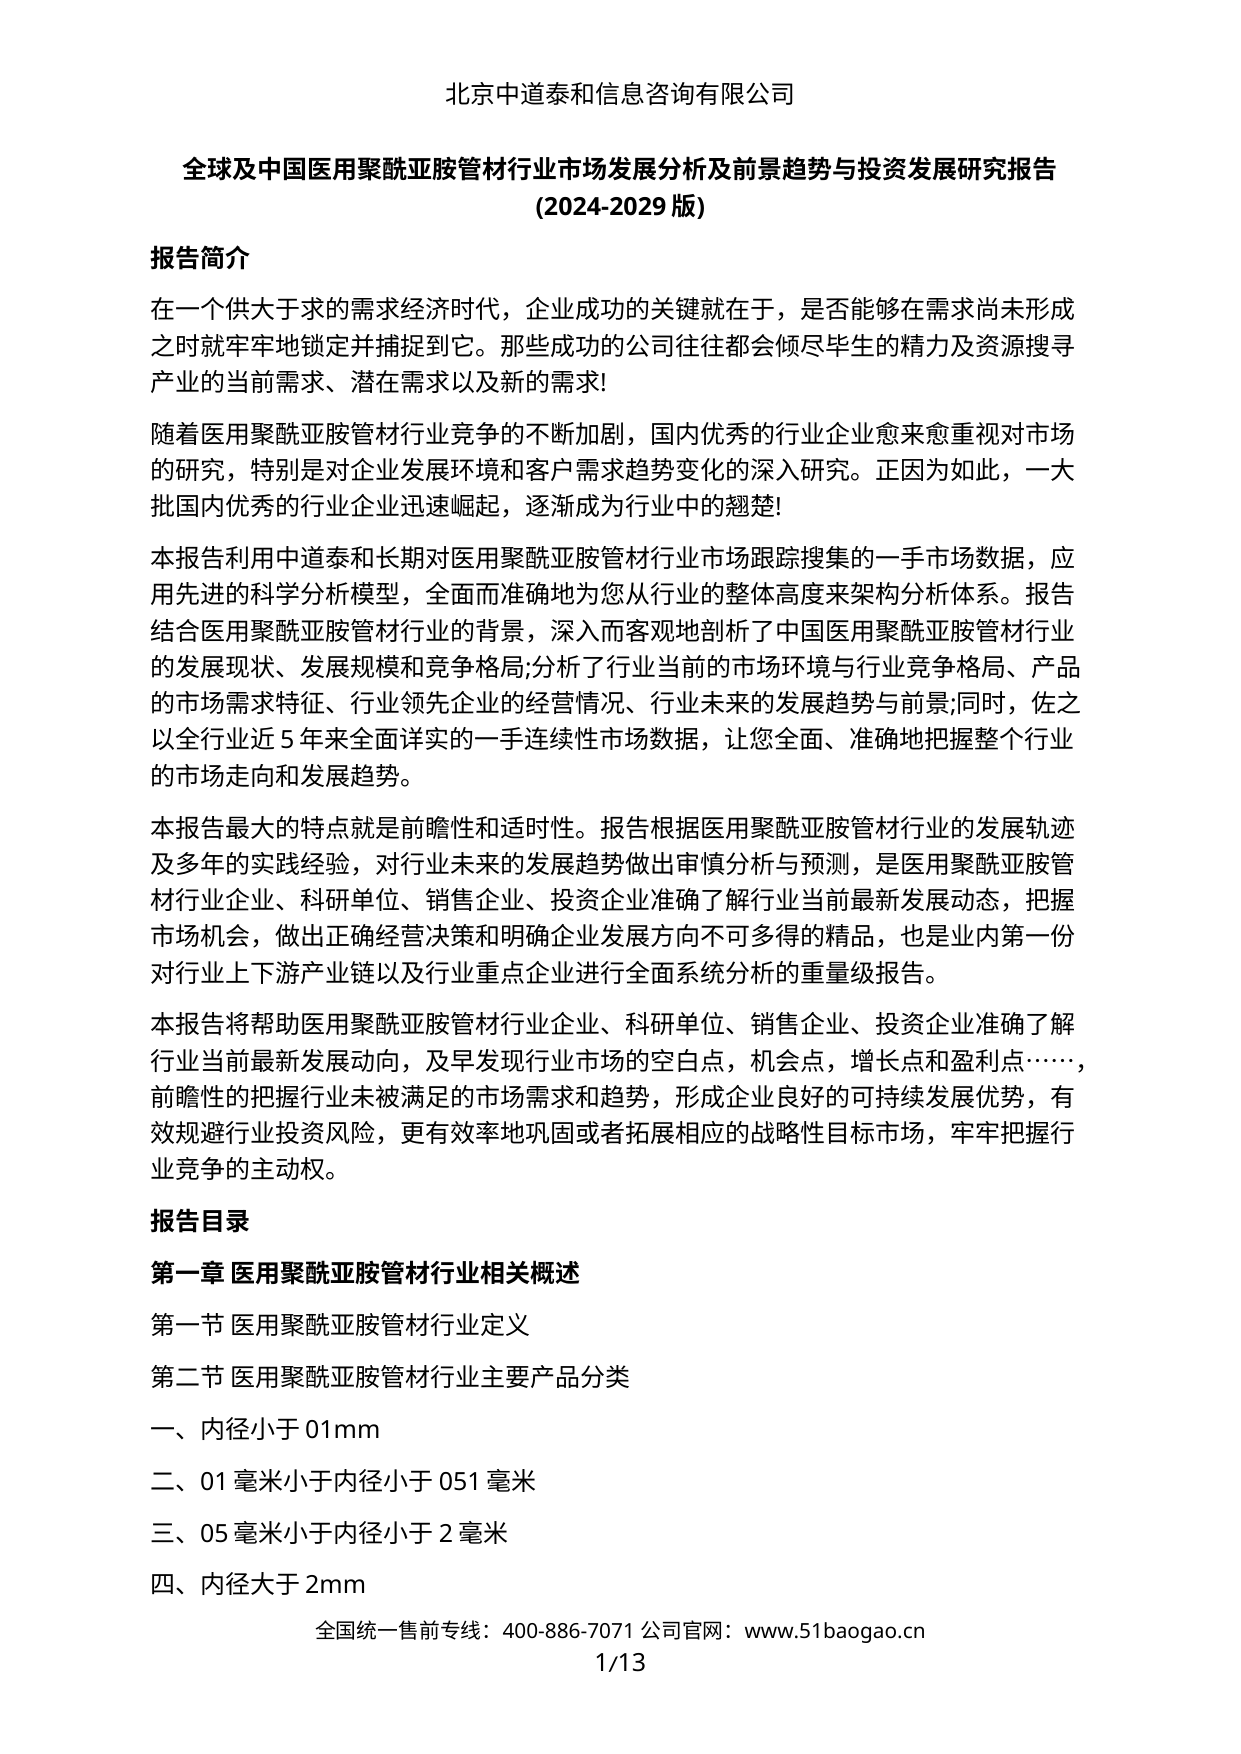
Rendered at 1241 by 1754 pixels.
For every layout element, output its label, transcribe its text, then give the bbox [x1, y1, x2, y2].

text 报告简介 [150, 238, 1090, 274]
text 三、05毫米小于内径小于2毫米 [150, 1513, 1090, 1549]
text 二、01毫米小于内径小于051毫米 [150, 1461, 1090, 1497]
text 第一章 医用聚酰亚胺管材行业相关概述 [150, 1254, 1090, 1290]
text 四、内径大于2mm [150, 1565, 1090, 1601]
text 一、内径小于01mm [150, 1409, 1090, 1446]
text 本报告最大的特点就是前瞻性和适时性。报告根据医用聚酰亚胺管材行业的发展轨迹及多年的实践经验，对行业未来的发展趋势做出审慎分析与预测，是医用聚酰亚胺管材行业企业、科研单位、销售企业、投资企业准确了解行业当前最新发展动态，把握市场机会，做出正确经营决策和明确企业发展方向不可多得的精品，也是业内第一份对行业上下游产业链以及行业重点企业进行全面系统分析的重量级报告。 [150, 808, 1090, 989]
text 本报告将帮助医用聚酰亚胺管材行业企业、科研单位、销售企业、投资企业准确了解行业当前最新发展动向，及早发现行业市场的空白点，机会点，增长点和盈利点……，前瞻性的把握行业未被满足的市场需求和趋势，形成企业良好的可持续发展优势，有效规避行业投资风险，更有效率地巩固或者拓展相应的战略性目标市场，牢牢把握行业竞争的主动权。 [150, 1005, 1090, 1186]
text 本报告利用中道泰和长期对医用聚酰亚胺管材行业市场跟踪搜集的一手市场数据，应用先进的科学分析模型，全面而准确地为您从行业的整体高度来架构分析体系。报告结合医用聚酰亚胺管材行业的背景，深入而客观地剖析了中国医用聚酰亚胺管材行业的发展现状、发展规模和竞争格局;分析了行业当前的市场环境与行业竞争格局、产品的市场需求特征、行业领先企业的经营情况、行业未来的发展趋势与前景;同时，佐之以全行业近5年来全面详实的一手连续性市场数据，让您全面、准确地把握整个行业的市场走向和发展趋势。 [150, 539, 1090, 792]
text 全球及中国医用聚酰亚胺管材行业市场发展分析及前景趋势与投资发展研究报告(2024-2029版) [150, 150, 1090, 222]
text 随着医用聚酰亚胺管材行业竞争的不断加剧，国内优秀的行业企业愈来愈重视对市场的研究，特别是对企业发展环境和客户需求趋势变化的深入研究。正因为如此，一大批国内优秀的行业企业迅速崛起，逐渐成为行业中的翘楚! [150, 414, 1090, 523]
text 在一个供大于求的需求经济时代，企业成功的关键就在于，是否能够在需求尚未形成之时就牢牢地锁定并捕捉到它。那些成功的公司往往都会倾尽毕生的精力及资源搜寻产业的当前需求、潜在需求以及新的需求! [150, 290, 1090, 399]
text 报告目录 [150, 1202, 1090, 1238]
text 第一节 医用聚酰亚胺管材行业定义 [150, 1306, 1090, 1342]
text 第二节 医用聚酰亚胺管材行业主要产品分类 [150, 1357, 1090, 1394]
